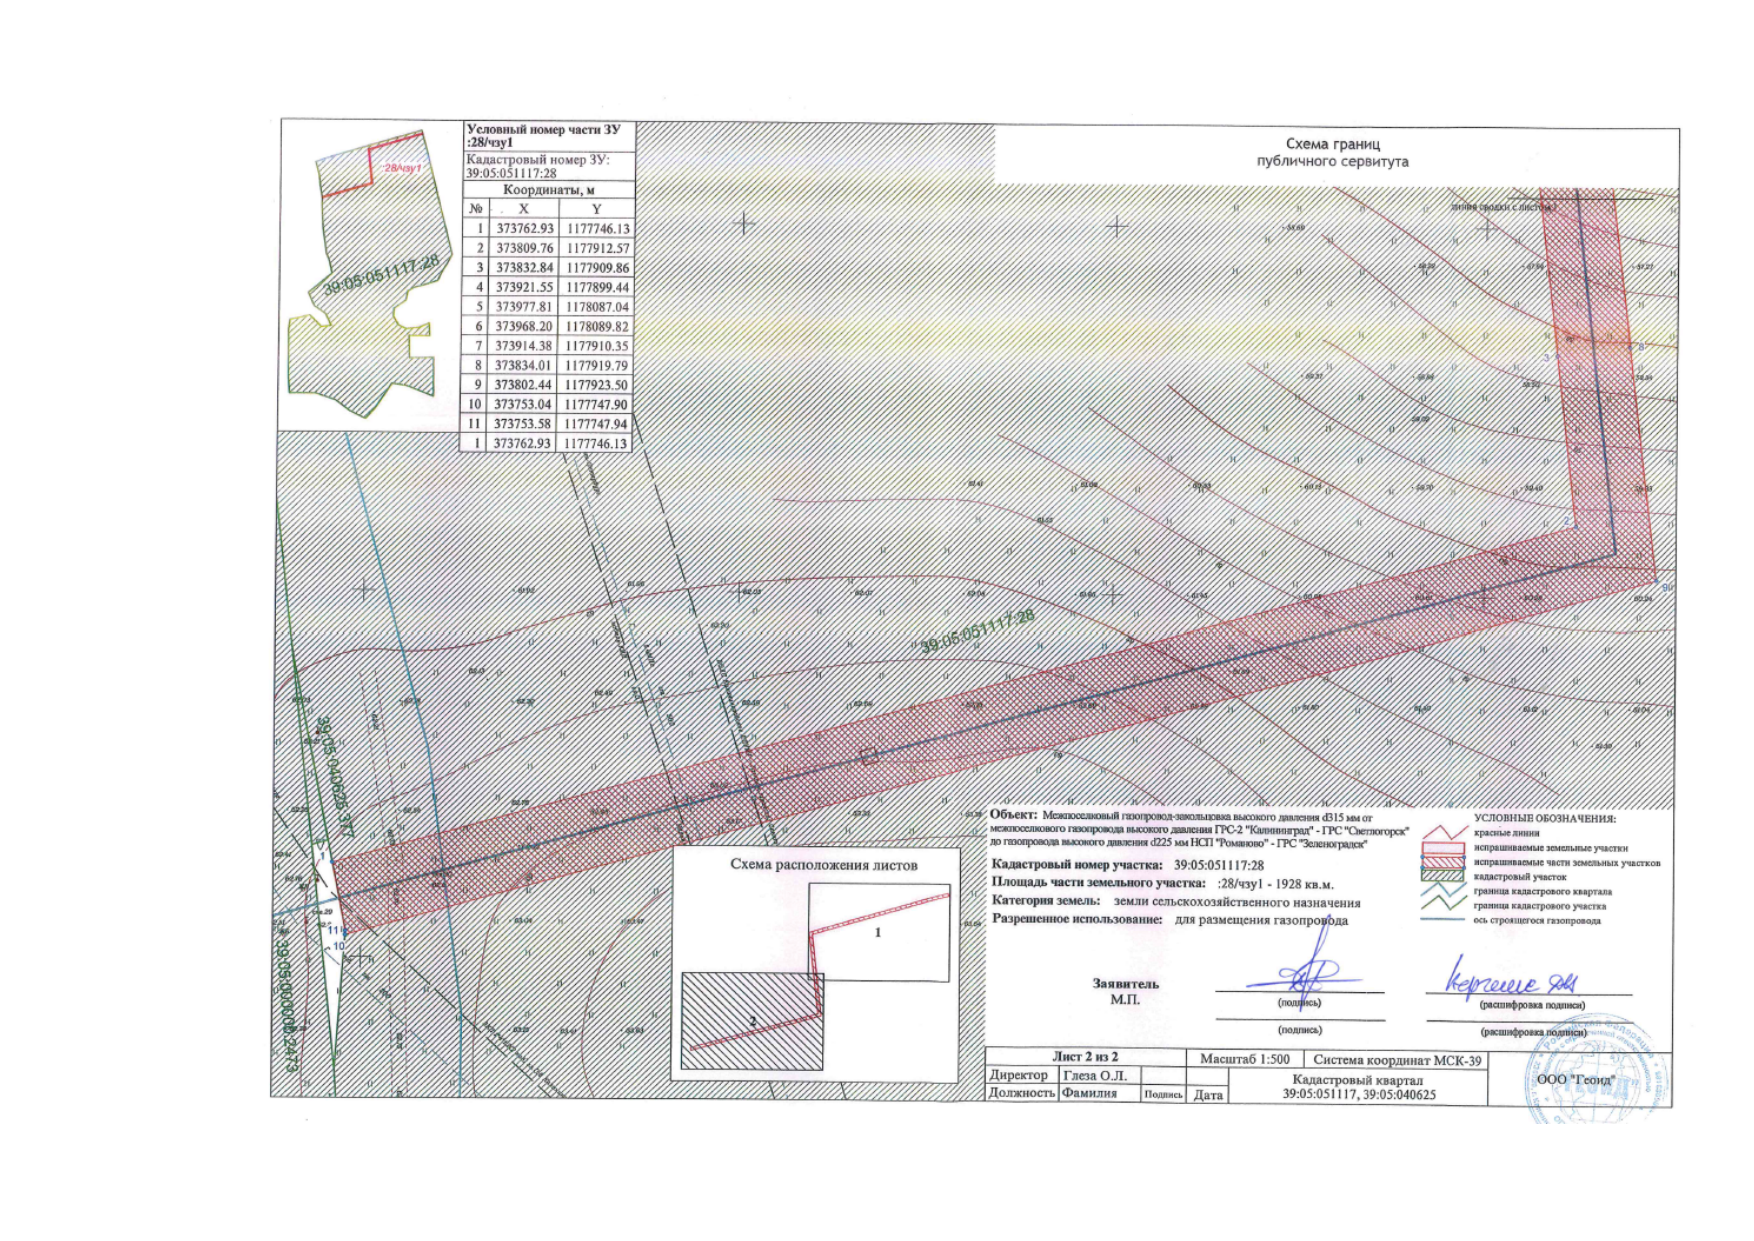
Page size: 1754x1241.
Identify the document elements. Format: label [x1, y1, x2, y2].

picture [236, 94, 1698, 1124]
